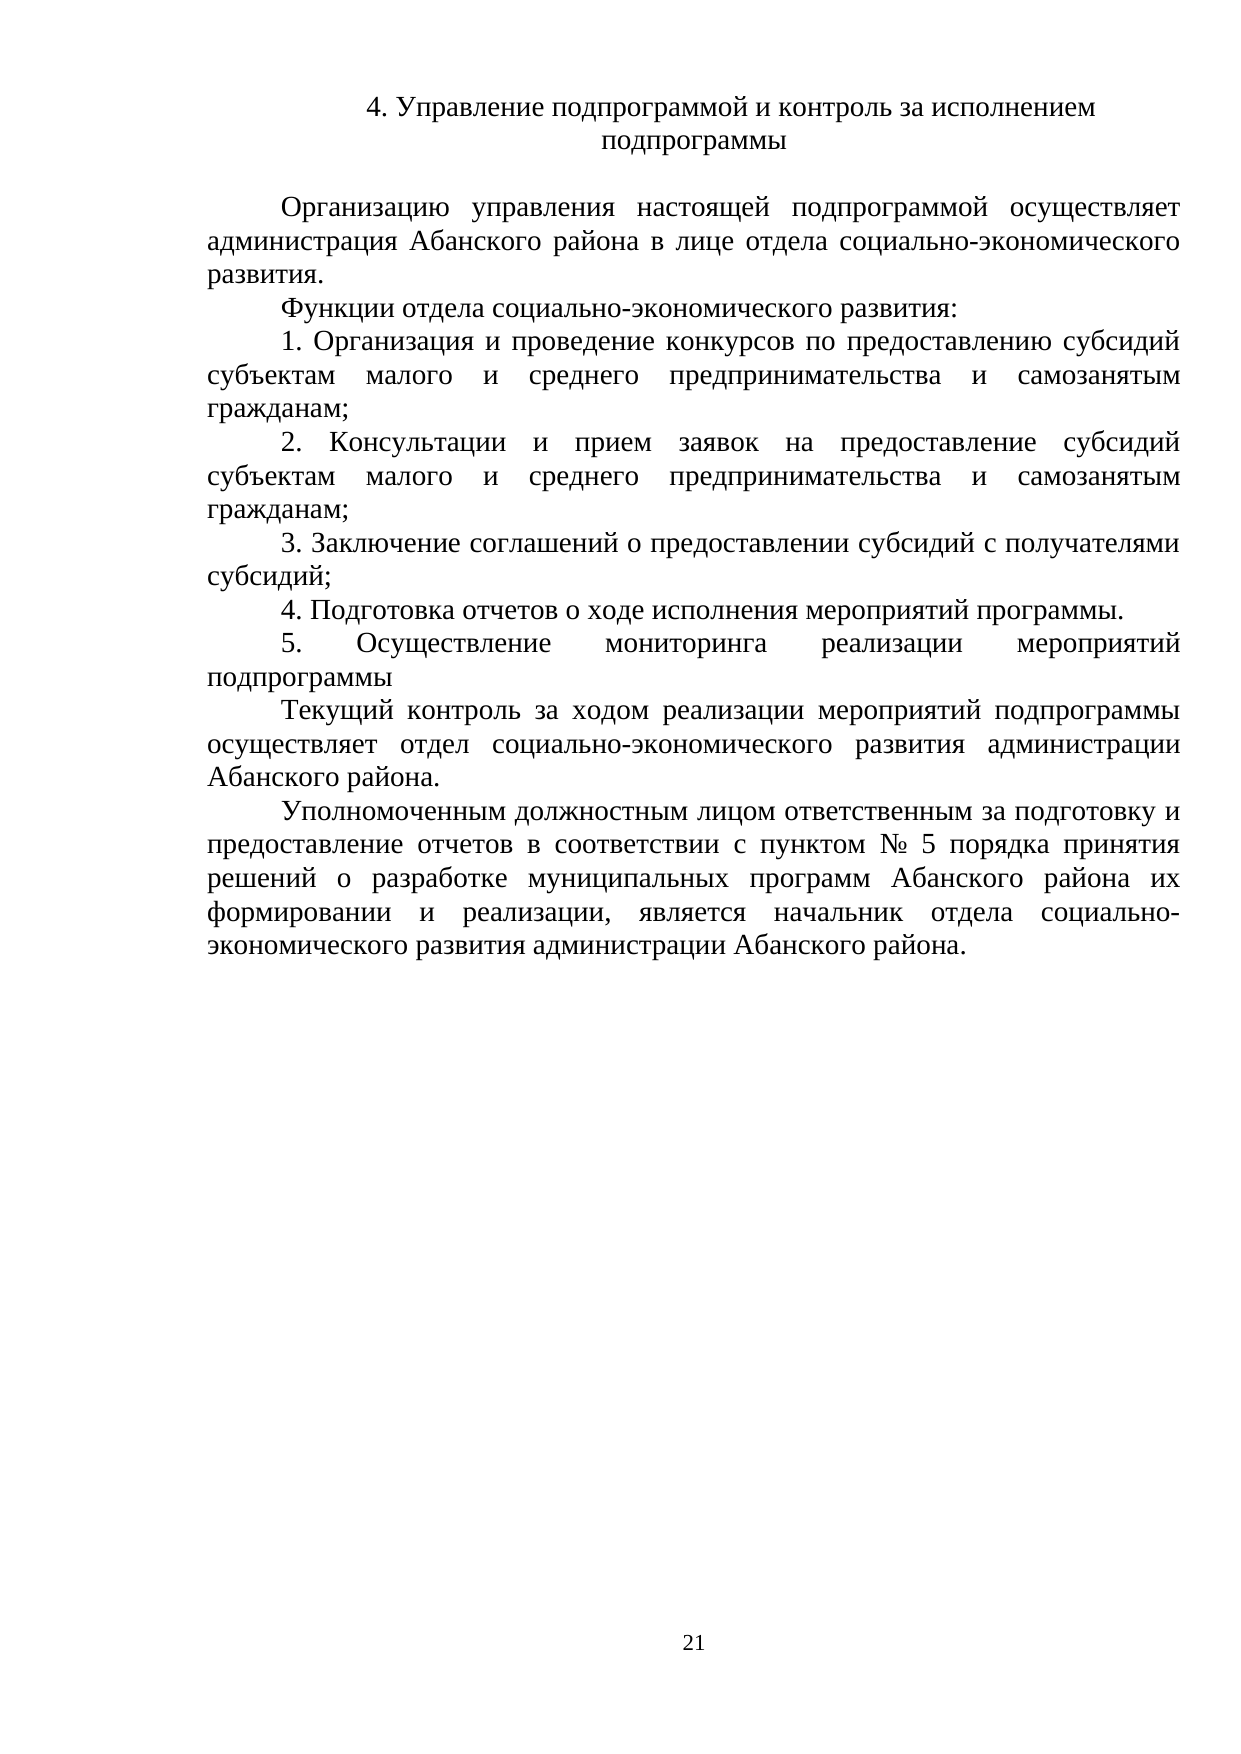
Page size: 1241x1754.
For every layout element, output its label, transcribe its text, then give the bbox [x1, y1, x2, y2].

text Организацию управления настоящей подпрограммой осуществляет администрация Абанского района в лице отдела социально-экономического развития. [207, 189, 1181, 290]
text 3. Заключение соглашений о предоставлении субсидий с получателями субсидий; [207, 525, 1181, 592]
text Текущий контроль за ходом реализации мероприятий подпрограммы осуществляет отдел социально-экономического развития администрации Абанского района. [207, 692, 1181, 793]
text 4. Управление подпрограммой и контроль за исполнением подпрограммы [207, 89, 1181, 156]
text 4. Подготовка отчетов о ходе исполнения мероприятий программы. [207, 592, 1181, 625]
text 2. Консультации и прием заявок на предоставление субсидий субъектам малого и среднего предпринимательства и самозанятым гражданам; [207, 424, 1181, 525]
text 5. Осуществление мониторинга реализации мероприятий подпрограммы [207, 625, 1181, 692]
text 1. Организация и проведение конкурсов по предоставлению субсидий субъектам малого и среднего предпринимательства и самозанятым гражданам; [207, 323, 1181, 424]
text Функции отдела социально-экономического развития: [207, 290, 1181, 323]
text Уполномоченным должностным лицом ответственным за подготовку и предоставление отчетов в соответствии с пунктом № 5 порядка принятия решений о разработке муниципальных программ Абанского района их формировании и реализации, является начальник отдела социально-экономического развития администрации Абанского района. [207, 793, 1181, 961]
